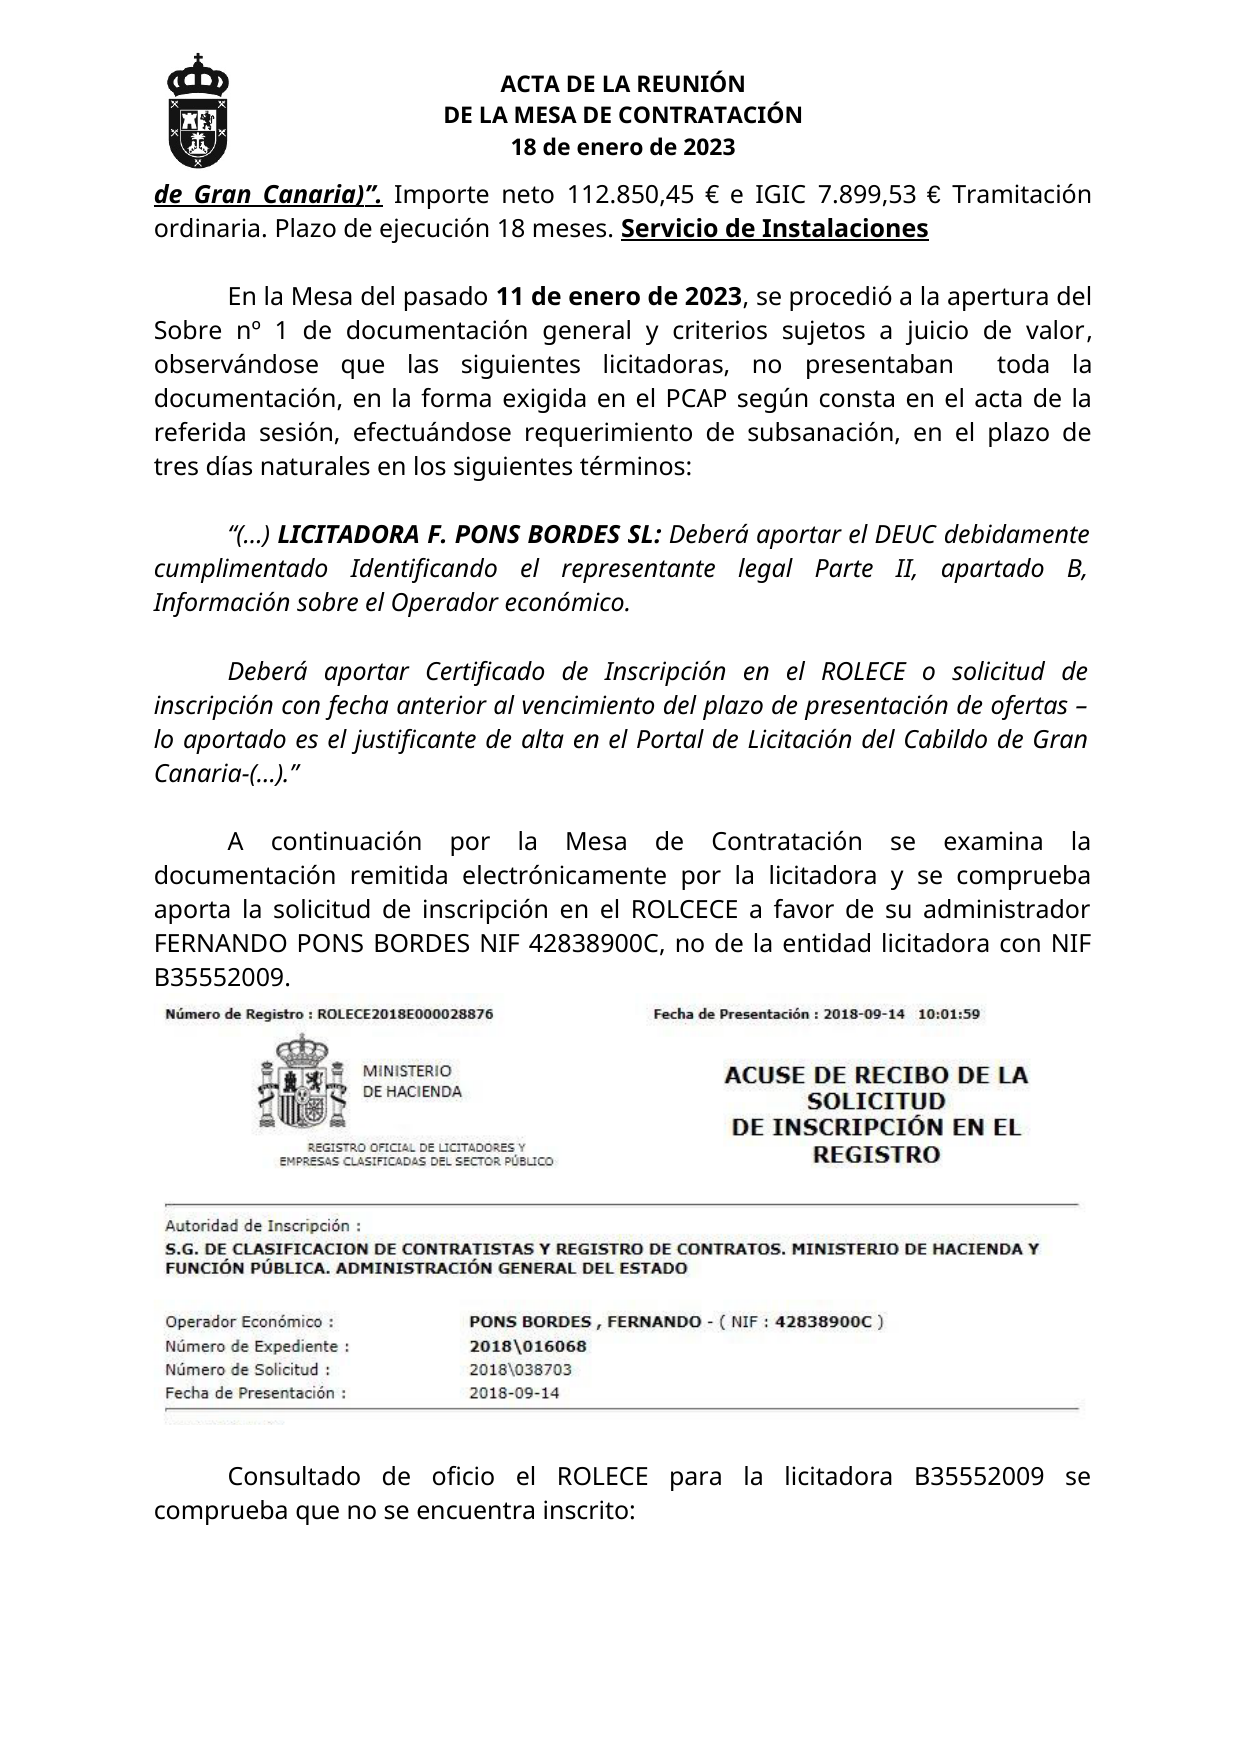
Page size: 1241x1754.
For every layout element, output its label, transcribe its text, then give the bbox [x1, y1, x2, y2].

text A continuación por la Mesa de Contratación se examina la documentación remitida electrónicamente por la licitadora y se comprueba aporta la solicitud de inscripción en el ROLCECE a favor de su administrador FERNANDO PONS BORDES NIF 42838900C, no de la entidad licitadora con NIF B35552009. [153, 823, 1093, 993]
text Deberá aportar Certificado de Inscripción en el ROLECE o solicitud de inscripción con fecha anterior al vencimiento del plazo de presentación de ofertas –lo aportado es el justificante de alta en el Portal de Licitación del Cabildo de Gran Canaria-(…).” [153, 653, 1093, 789]
text En la Mesa del pasado 11 de enero de 2023, se procedió a la apertura del Sobre nº 1 de documentación general y criterios sujetos a juicio de valor, observándose que las siguientes licitadoras, no presentaban toda la documentación, en la forma exigida en el PCAP según consta en el acta de la referida sesión, efectuándose requerimiento de subsanación, en el plazo de tres días naturales en los siguientes términos: [153, 278, 1093, 483]
text “(…) LICITADORA F. PONS BORDES SL: Deberá aportar el DEUC debidamente cumplimentado Identificando el representante legal Parte II, apartado B, Información sobre el Operador económico. [153, 517, 1093, 619]
picture [164, 50, 231, 171]
text Consultado de oficio el ROLECE para la licitadora B35552009 se comprueba que no se encuentra inscrito: [153, 1458, 1093, 1527]
